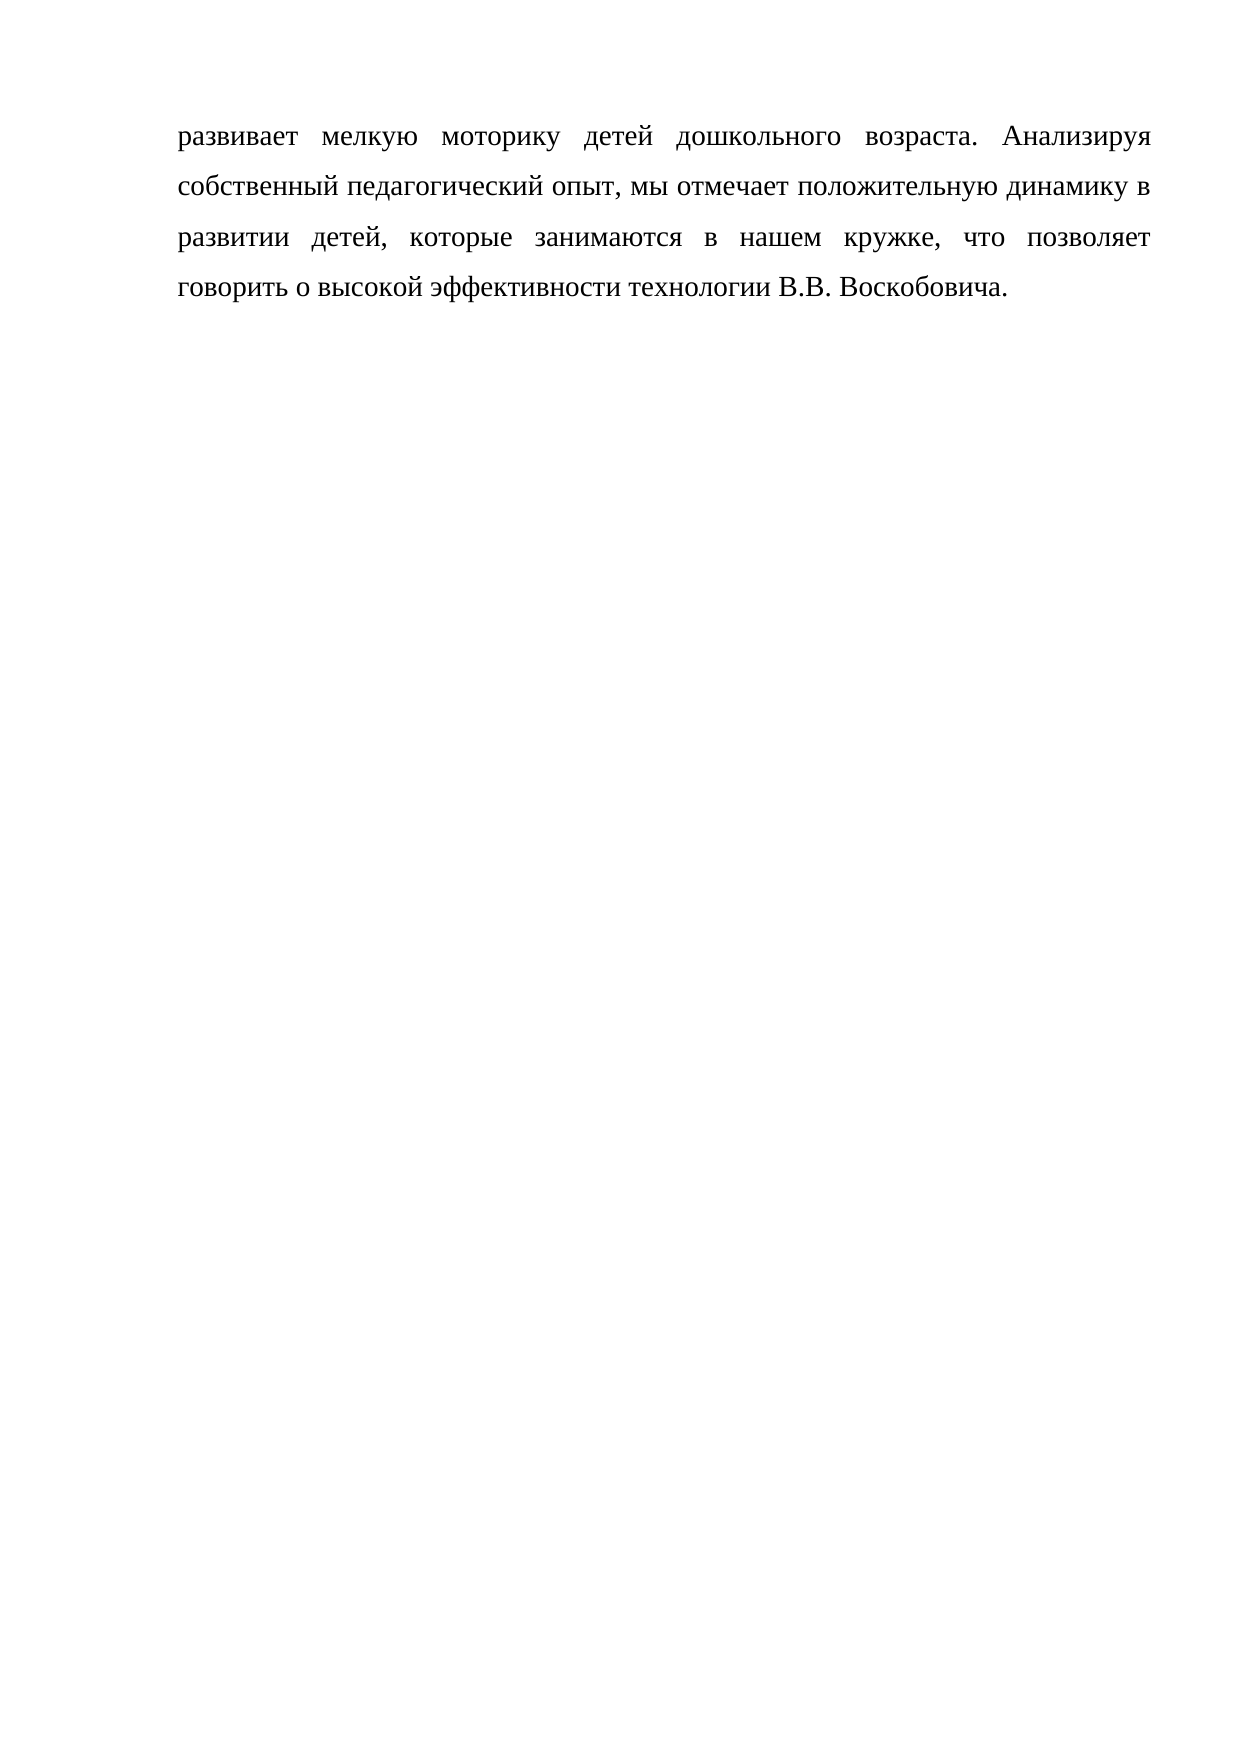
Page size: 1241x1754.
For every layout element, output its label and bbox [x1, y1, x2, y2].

text [177, 118, 1152, 303]
